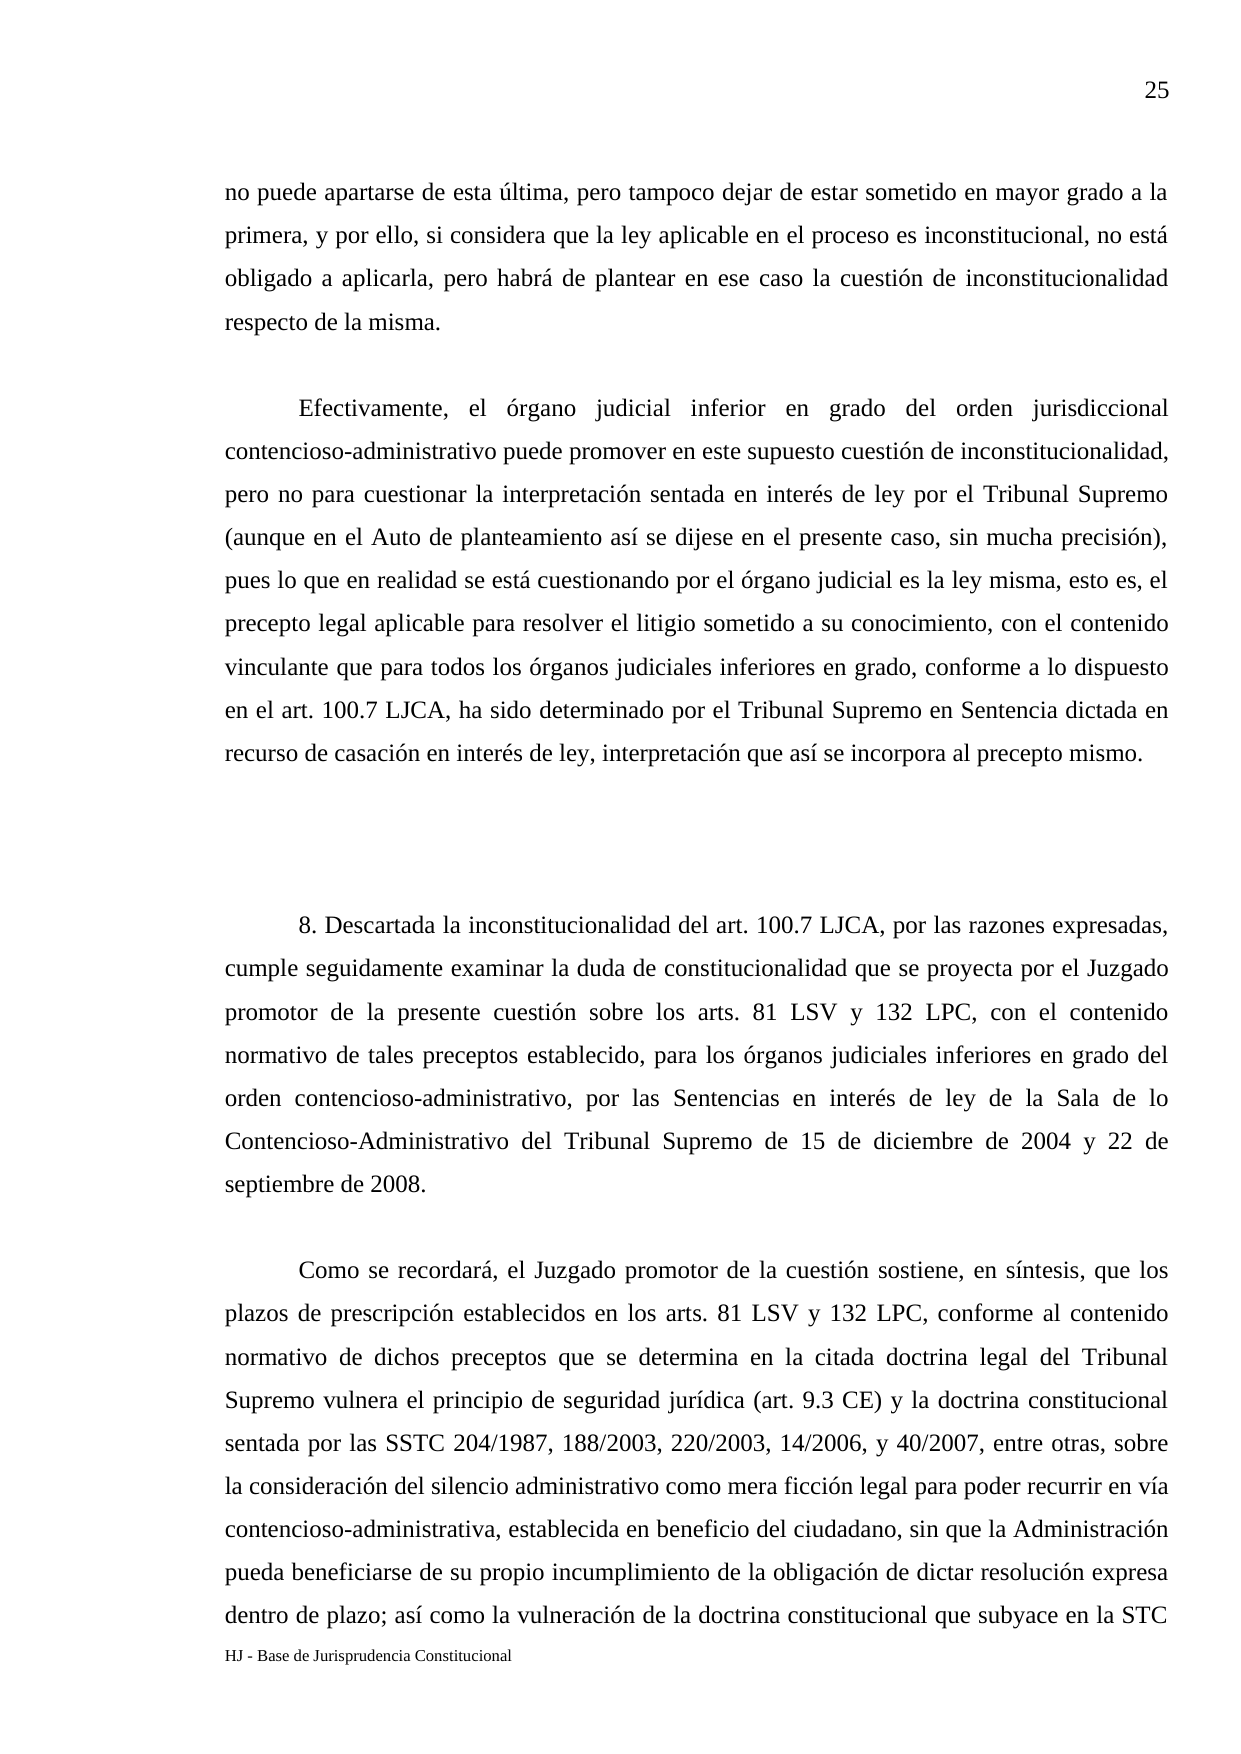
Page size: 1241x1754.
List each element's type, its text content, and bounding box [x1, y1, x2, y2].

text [224, 1255, 1169, 1629]
text Efectivamente, el órgano judicial inferior en grado del orden jurisdiccional contencioso-administrativo puede promover en este supuesto cuestión de inconstitucionalidad, pero no para cuestionar la interpretación sentada en interés de ley por el Tribunal Supremo (aunque en el Auto de planteamiento así se dijese en el presente caso, sin mucha precisión), pues lo que en realidad se está cuestionando por el órgano judicial es la ley misma, esto es, el precepto legal aplicable para resolver el litigio sometido a su conocimiento, con el contenido vinculante que para todos los órganos judiciales inferiores en grado, conforme a lo dispuesto en el art. 100.7 LJCA, ha sido determinado por el Tribunal Supremo en Sentencia dictada en recurso de casación en interés de ley, interpretación que así se incorpora al precepto mismo. [224, 393, 1169, 767]
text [224, 177, 1169, 335]
text 8. Descartada la inconstitucionalidad del art. 100.7 LJCA, por las razones expresadas, cumple seguidamente examinar la duda de constitucionalidad que se proyecta por el Juzgado promotor de la presente cuestión sobre los arts. 81 LSV y 132 LPC, con el contenido normativo de tales preceptos establecido, para los órganos judiciales inferiores en grado del orden contencioso-administrativo, por las Sentencias en interés de ley de la Sala de lo Contencioso-Administrativo del Tribunal Supremo de 15 de diciembre de 2004 y 22 de septiembre de 2008. [224, 910, 1169, 1198]
